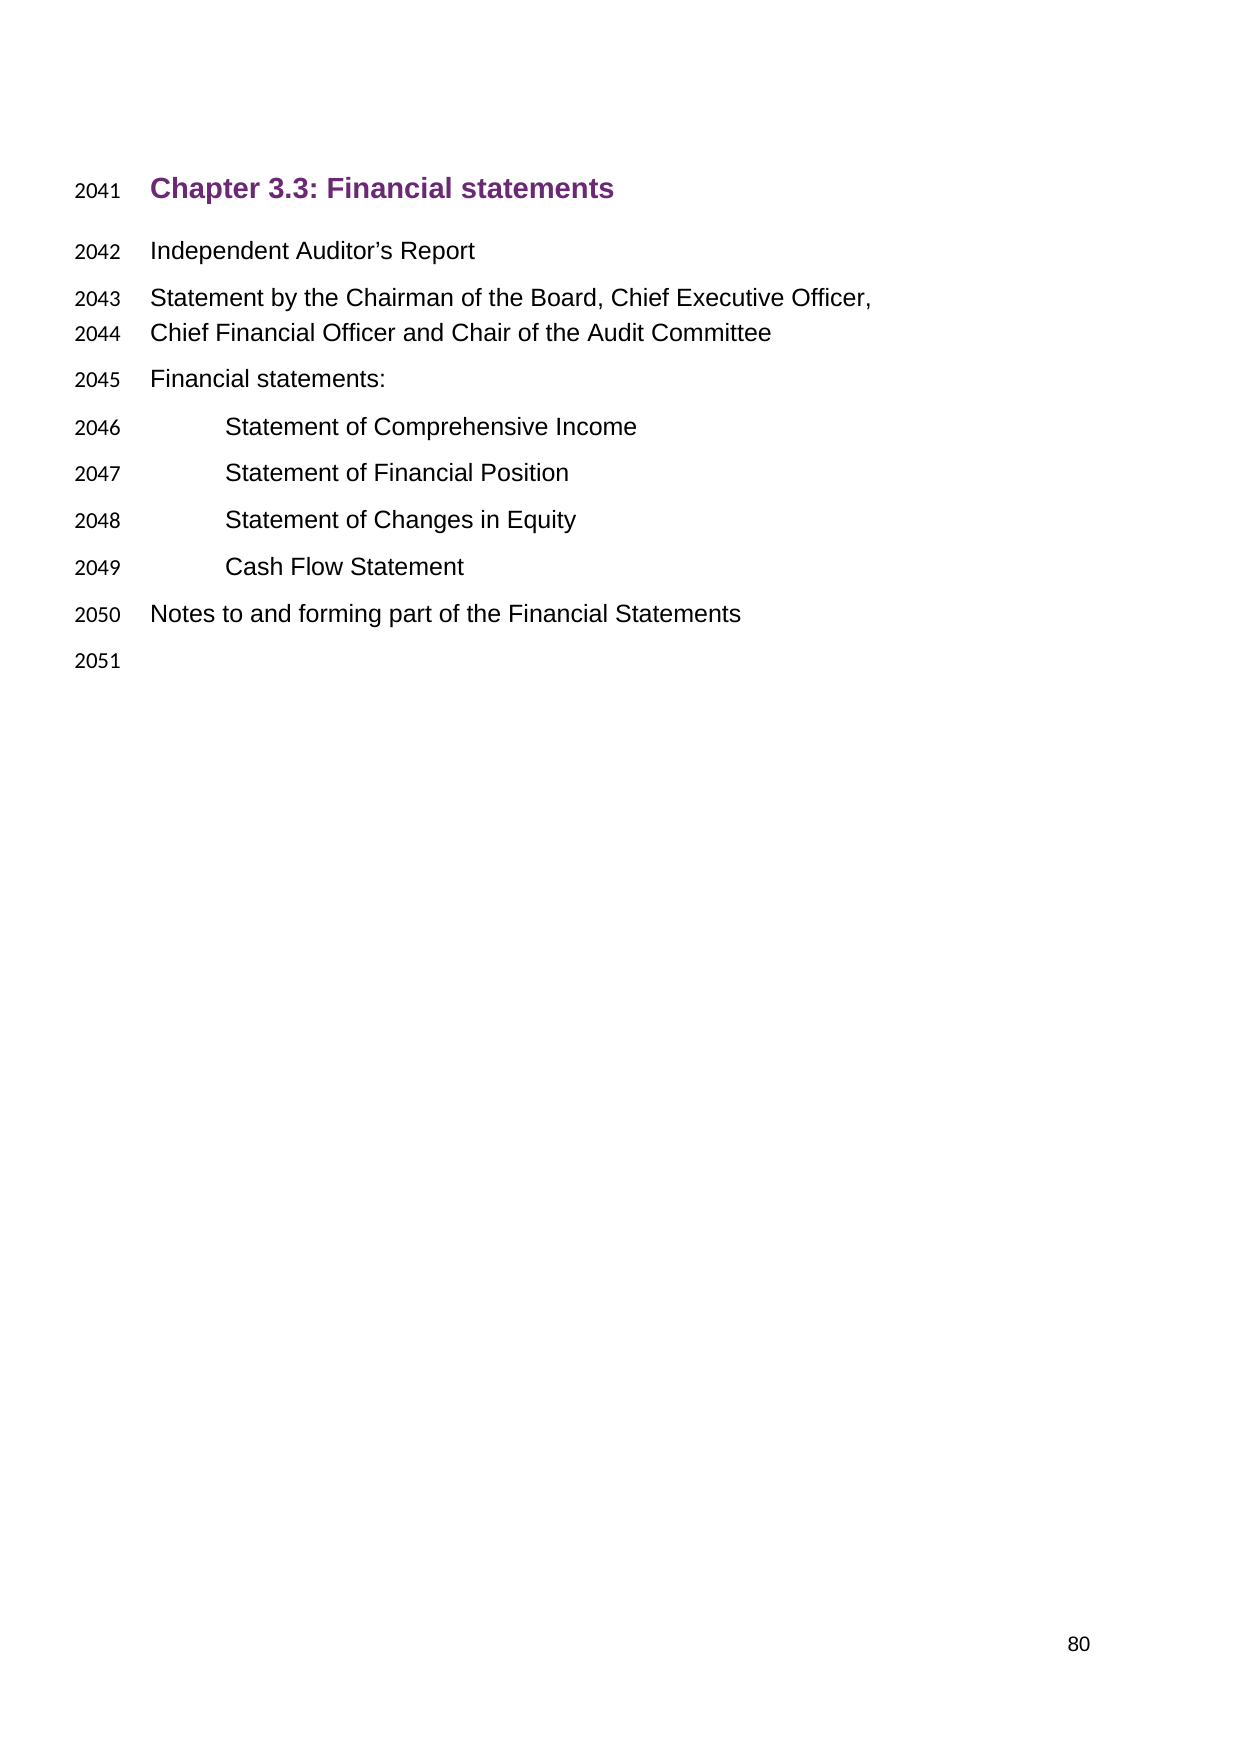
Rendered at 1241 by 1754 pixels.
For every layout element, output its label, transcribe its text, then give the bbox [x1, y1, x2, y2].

subtitle Chapter 3.3: Financial statements [150, 171, 1090, 204]
text Statement of Changes in Equity 81 [225, 505, 1090, 534]
text Notes to and forming part of the Financial Statements 85 [150, 599, 1090, 628]
text Statement of Comprehensive Income 77 [225, 411, 1090, 440]
text Cash Flow Statement 83 [225, 552, 1090, 581]
text Independent Auditor’s Report 73 [150, 236, 1090, 265]
text Financial statements: [150, 364, 1090, 393]
text Statement of Financial Position 79 [225, 458, 1090, 487]
text Statement by the Chairman of the Board, Chief Executive Officer, Chief Financial Officer and Chair of the Audit Committee 76 [150, 283, 1090, 346]
